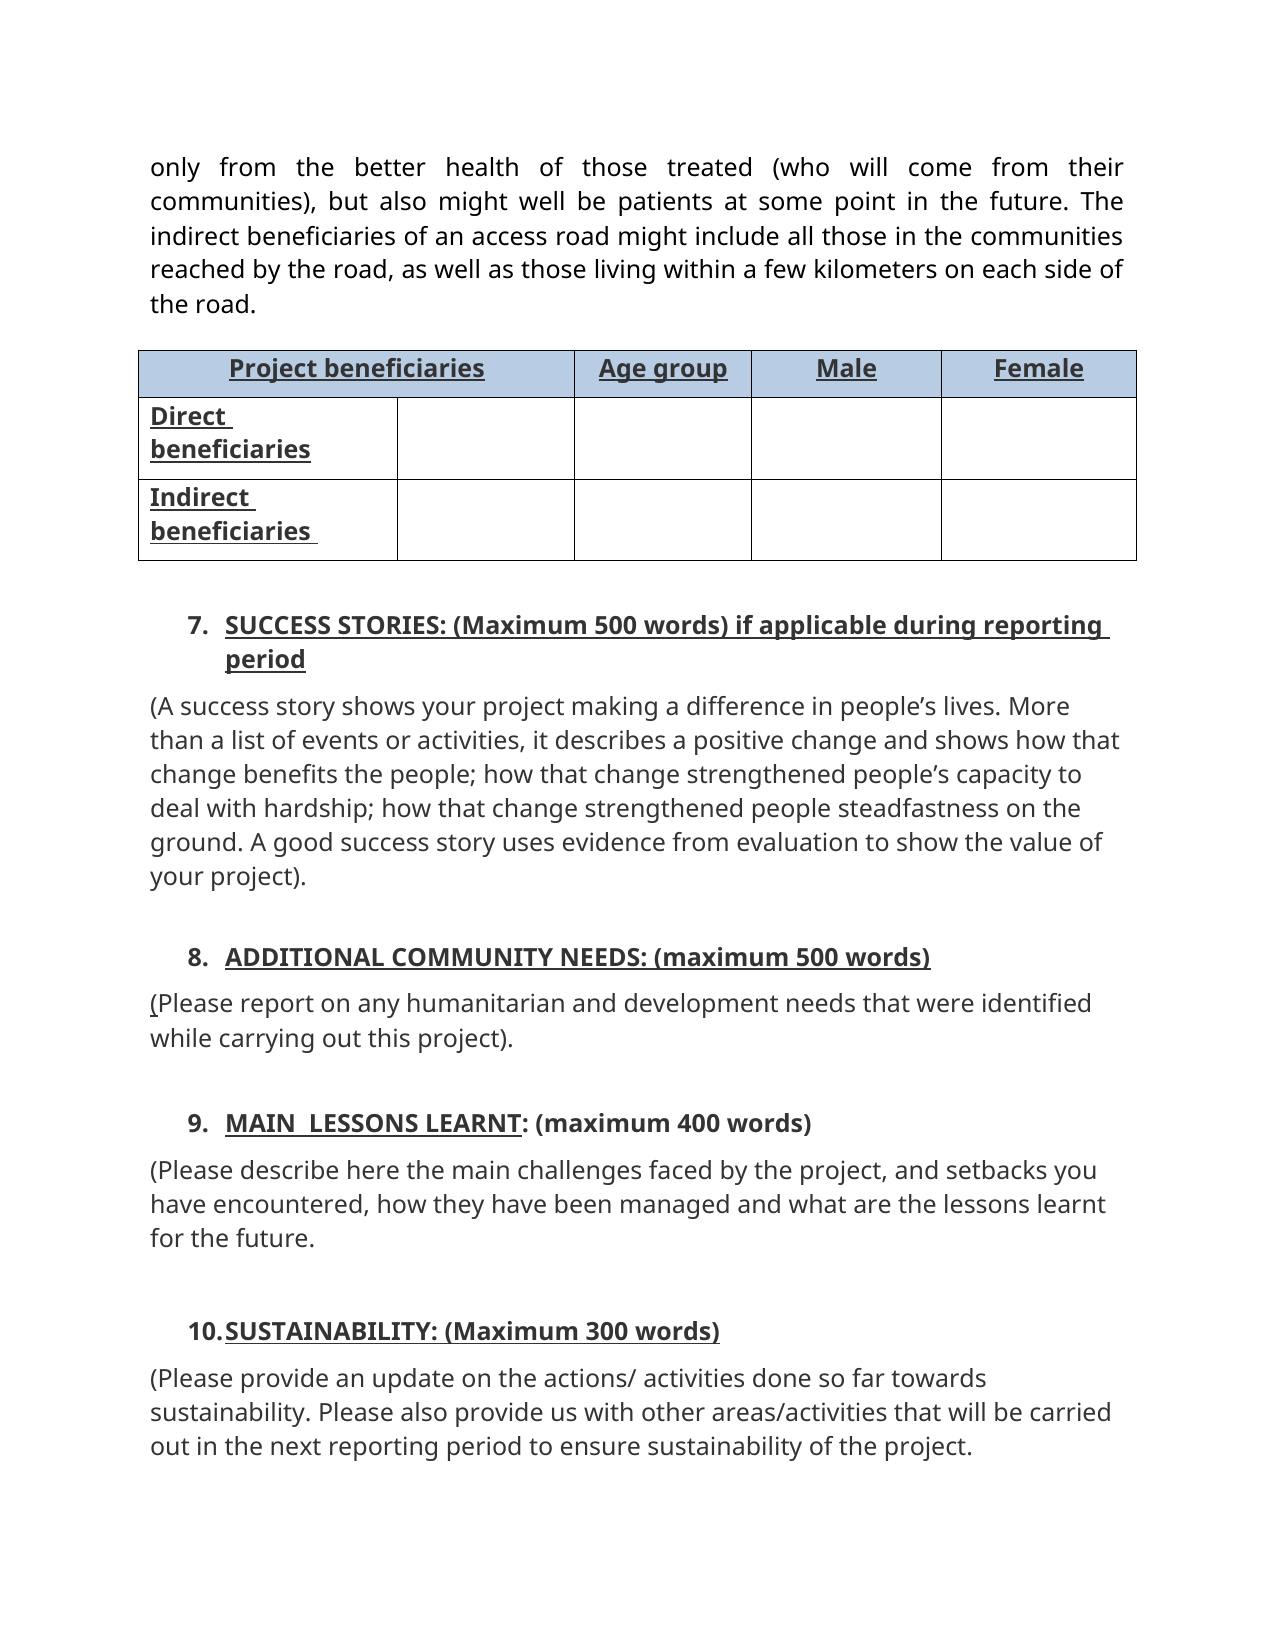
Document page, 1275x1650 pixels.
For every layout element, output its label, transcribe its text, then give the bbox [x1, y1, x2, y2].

list SUSTAINABILITY: (Maximum 300 words) [187, 1314, 1125, 1348]
list ADDITIONAL COMMUNITY NEEDS: (maximum 500 words) [187, 939, 1125, 974]
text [150, 150, 1125, 320]
table_cell [942, 398, 1136, 479]
table_cell [942, 480, 1136, 560]
table_cell [575, 398, 751, 479]
table_cell Indirect beneficiaries [139, 480, 397, 560]
table_cell [752, 480, 941, 560]
text (Please provide an update on the actions/ activities done so far towards sustainability. Please also provide us with other areas/activities that will be carried out in the next reporting period to ensure sustainability of the project. [150, 1360, 1125, 1462]
table_header Female [942, 351, 1136, 397]
list MAIN LESSONS LEARNT: (maximum 400 words) [187, 1106, 1125, 1140]
table_cell [752, 398, 941, 479]
table_cell Direct beneficiaries [139, 398, 397, 479]
text (Please describe here the main challenges faced by the project, and setbacks you have encountered, how they have been managed and what are the lessons learnt for the future. [150, 1152, 1125, 1255]
table_cell [575, 480, 751, 560]
table_header Male [752, 351, 941, 397]
text (Please report on any humanitarian and development needs that were identified while carrying out this project). [150, 986, 1125, 1054]
list SUCCESS STORIES: (Maximum 500 words) if applicable during reporting period [187, 608, 1125, 676]
table_header Age group [575, 351, 751, 397]
table_header Project beneficiaries [139, 351, 574, 397]
table_cell [398, 398, 574, 479]
table_cell [398, 480, 574, 560]
text (A success story shows your project making a difference in people’s lives. More than a list of events or activities, it describes a positive change and shows how that change benefits the people; how that change strengthened people’s capacity to deal with hardship; how that change strengthened people steadfastness on the ground. A good success story uses evidence from evaluation to show the value of your project). [150, 689, 1125, 893]
